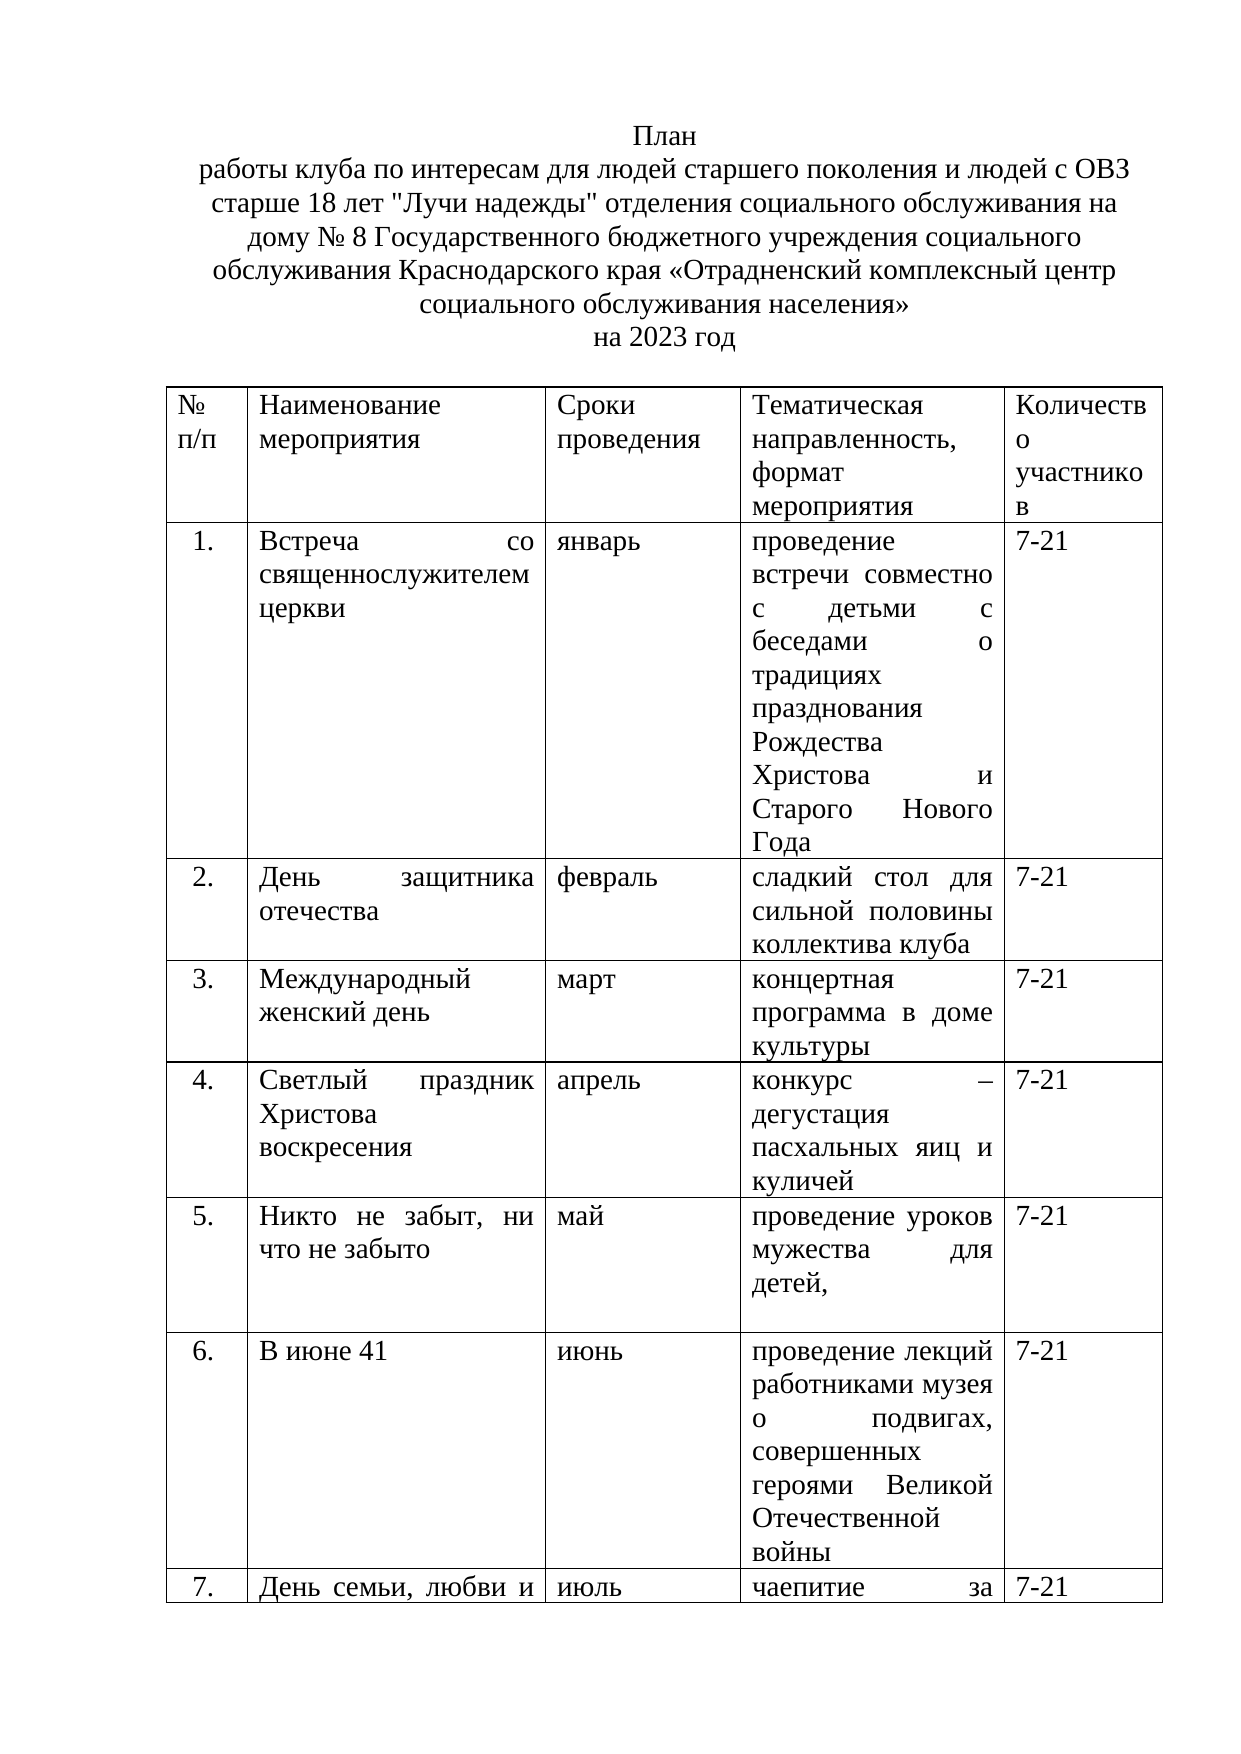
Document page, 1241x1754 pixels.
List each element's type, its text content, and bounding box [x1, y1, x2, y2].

table_cell День защитника отечества [248, 859, 545, 960]
table_header Количество участников [1005, 388, 1162, 522]
table_header Наименование мероприятия [248, 388, 545, 522]
table_cell [167, 1198, 247, 1332]
table_cell [167, 1063, 247, 1197]
table_cell конкурс – дегустация пасхальных яиц и куличей [741, 1063, 1004, 1197]
text План [177, 118, 1152, 152]
table_cell проведение уроков мужества для детей, [741, 1198, 1004, 1332]
table_header Сроки проведения [546, 388, 740, 522]
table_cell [741, 1569, 1004, 1602]
table_cell [167, 859, 247, 960]
table_cell Встреча со священнослужителем церкви [248, 523, 545, 858]
table_cell проведение встречи совместно с детьми с беседами о традициях празднования Рождества Христова и Старого Нового Года [741, 523, 1004, 858]
table_cell [167, 523, 247, 858]
table_cell 7-21 [1005, 859, 1162, 960]
table_header Тематическая направленность, формат мероприятия [741, 388, 1004, 522]
table_cell июнь [546, 1333, 740, 1568]
table_cell 7-21 [1005, 1333, 1162, 1568]
table_cell март [546, 961, 740, 1061]
table_cell февраль [546, 859, 740, 960]
table_header № п/п [167, 388, 247, 522]
table_cell 7-21 [1005, 523, 1162, 858]
table_cell июль [546, 1569, 740, 1602]
table_cell май [546, 1198, 740, 1332]
table_cell Никто не забыт, ни что не забыто [248, 1198, 545, 1332]
table_cell [167, 1569, 247, 1602]
table_cell Светлый праздник Христова воскресения [248, 1063, 545, 1197]
table_cell сладкий стол для сильной половины коллектива клуба [741, 859, 1004, 960]
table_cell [248, 1569, 545, 1602]
table_cell январь [546, 523, 740, 858]
table_cell 7-21 [1005, 1063, 1162, 1197]
text работы клуба по интересам для людей старшего поколения и людей с ОВЗ старше 18 лет "Лучи надежды" отделения социального обслуживания на дому № 8 Государственного бюджетного учреждения социального обслуживания Краснодарского края «Отрадненский комплексный центр социального обслуживания населения» [177, 152, 1152, 319]
table_cell Международный женский день [248, 961, 545, 1061]
table_cell проведение лекций работниками музея о подвигах, совершенных героями Великой Отечественной войны [741, 1333, 1004, 1568]
table_cell 7-21 [1005, 961, 1162, 1061]
table_cell 7-21 [1005, 1198, 1162, 1332]
table_cell концертная программа в доме культуры [741, 961, 1004, 1061]
table_cell В июне 41 [248, 1333, 545, 1568]
table_cell [167, 1333, 247, 1568]
text на 2023 год [177, 319, 1152, 353]
table_cell [167, 961, 247, 1061]
table_cell 7-21 [1005, 1569, 1162, 1602]
table_cell апрель [546, 1063, 740, 1197]
